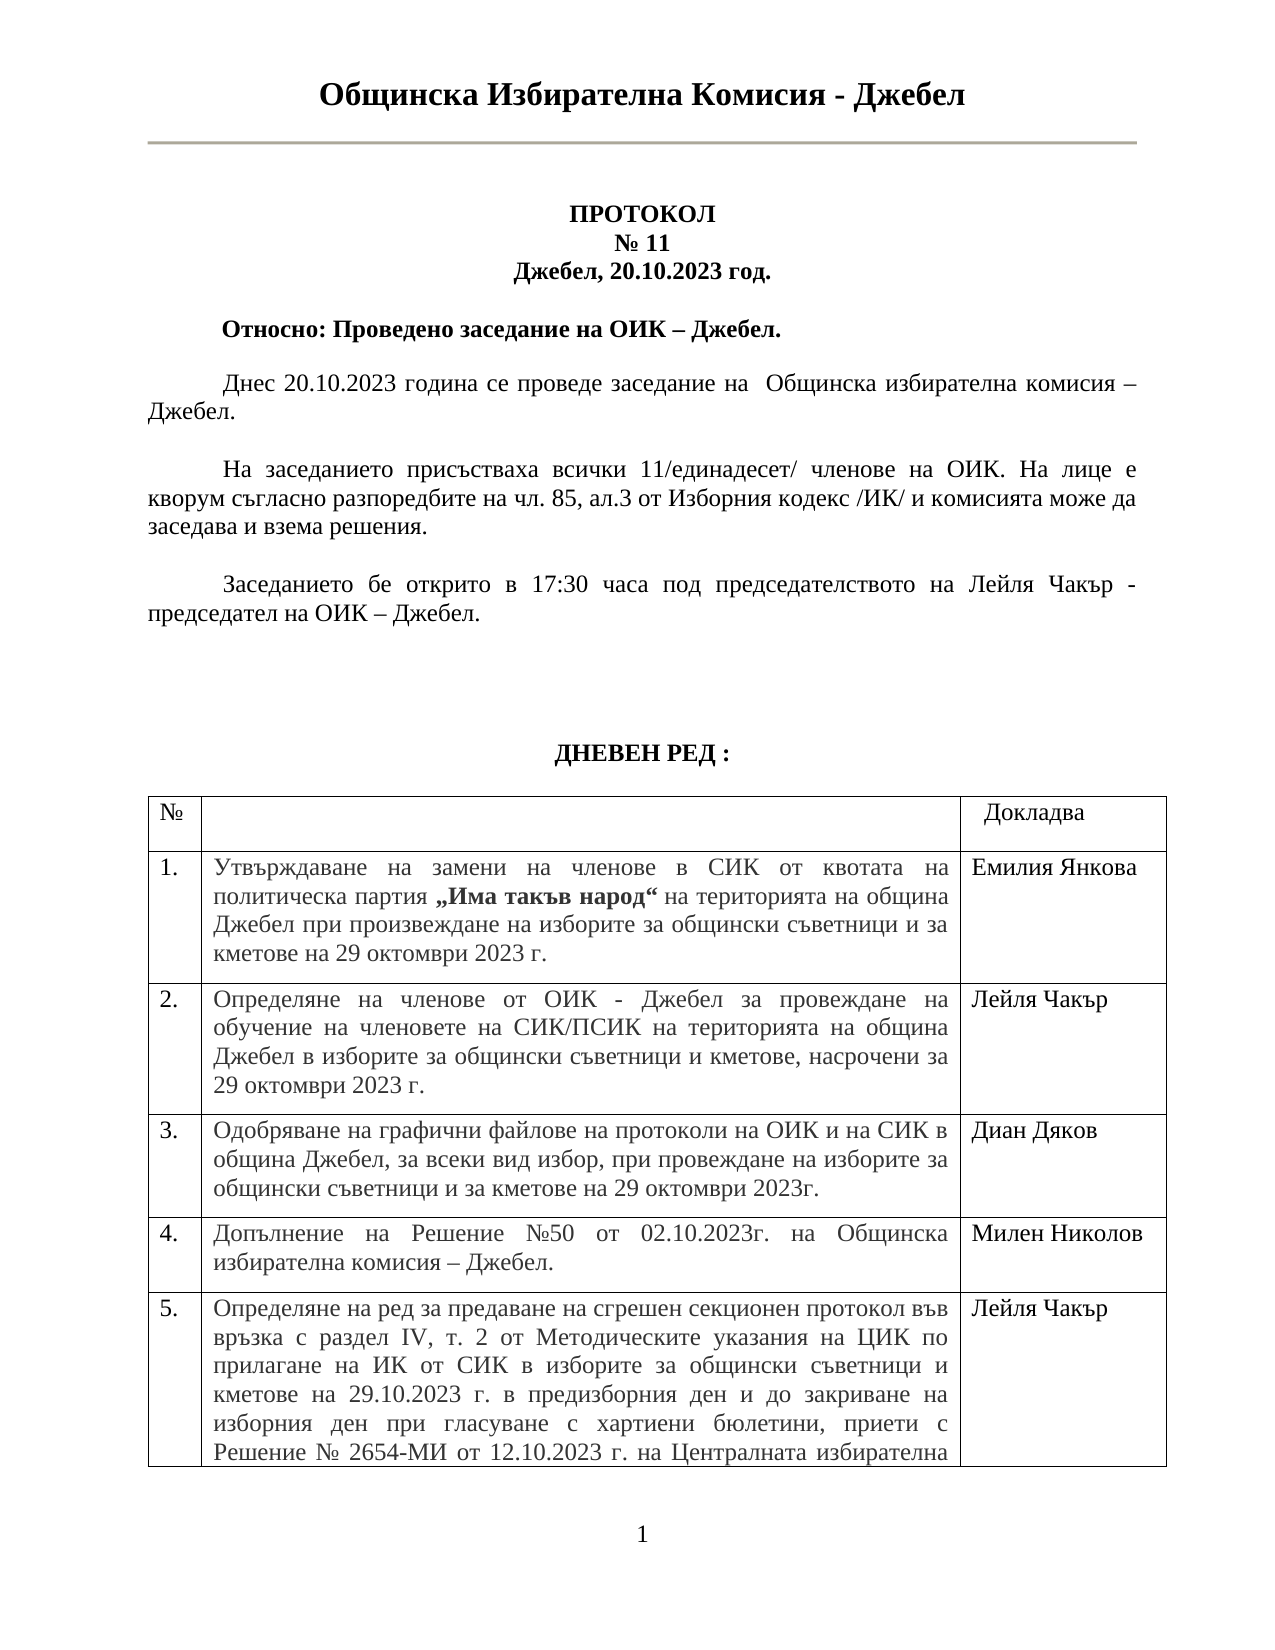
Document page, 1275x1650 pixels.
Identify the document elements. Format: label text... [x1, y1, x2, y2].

text На заседанието присъстваха всички 11/единадесет/ членове на ОИК. На лице е кворум съгласно разпоредбите на чл. 85, ал.3 от Изборния кодекс /ИК/ и комисията може да заседава и взема решения. [148, 454, 1137, 540]
table_cell Лейля Чакър [961, 984, 1166, 1114]
table_header № [149, 797, 201, 851]
table_cell 3. [149, 1115, 201, 1217]
table_cell Допълнение на Решение №50 от 02.10.2023г. на Общинска избирателна комисия – Джебел. [202, 1218, 960, 1292]
table_cell Диан Дяков [961, 1115, 1166, 1217]
table_cell Утвърждаване на замени на членове в СИК от квотата на политическа партия „Има такъв народ“ на територията на община Джебел при произвеждане на изборите за общински съветници и за кметове на 29 октомври 2023 г. [202, 852, 960, 983]
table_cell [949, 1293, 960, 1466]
table_cell Лейля Чакър [961, 1293, 1166, 1466]
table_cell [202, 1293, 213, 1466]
table_cell Емилия Янкова [961, 852, 1166, 983]
table_header [202, 797, 960, 851]
table_cell Одобряване на графични файлове на протоколи на ОИК и на СИК в община Джебел, за всеки вид избор, при провеждане на изборите за общински съветници и за кметове на 29 октомври 2023г. [202, 1115, 960, 1217]
table_cell 5. [149, 1293, 201, 1466]
text Заседанието бе открито в 17:30 часа под председателството на Лейля Чакър - председател на ОИК – Джебел. [148, 569, 1137, 626]
table_cell 1. [149, 852, 201, 983]
table_cell Определяне на членове от ОИК - Джебел за провеждане на обучение на членовете на СИК/ПСИК на територията на община Джебел в изборите за общински съветници и кметове, насрочени за 29 октомври 2023 г. [202, 984, 960, 1114]
text № 11 Джебел, 20.10.2023 год. [148, 228, 1137, 285]
table_cell 2. [149, 984, 201, 1114]
text Общинска Избирателна Комисия - Джебел [148, 74, 1137, 112]
text ПРОТОКОЛ [148, 199, 1137, 228]
table_cell 4. [149, 1218, 201, 1292]
table_cell Милен Николов [961, 1218, 1166, 1292]
text Днес 20.10.2023 година се проведе заседание на Общинска избирателна комисия – Джебел. [148, 368, 1137, 425]
text ДНЕВЕН РЕД : [148, 738, 1137, 767]
table_header Докладва [961, 797, 1166, 851]
text Относно: Проведено заседание на ОИК – Джебел. [148, 314, 1137, 343]
